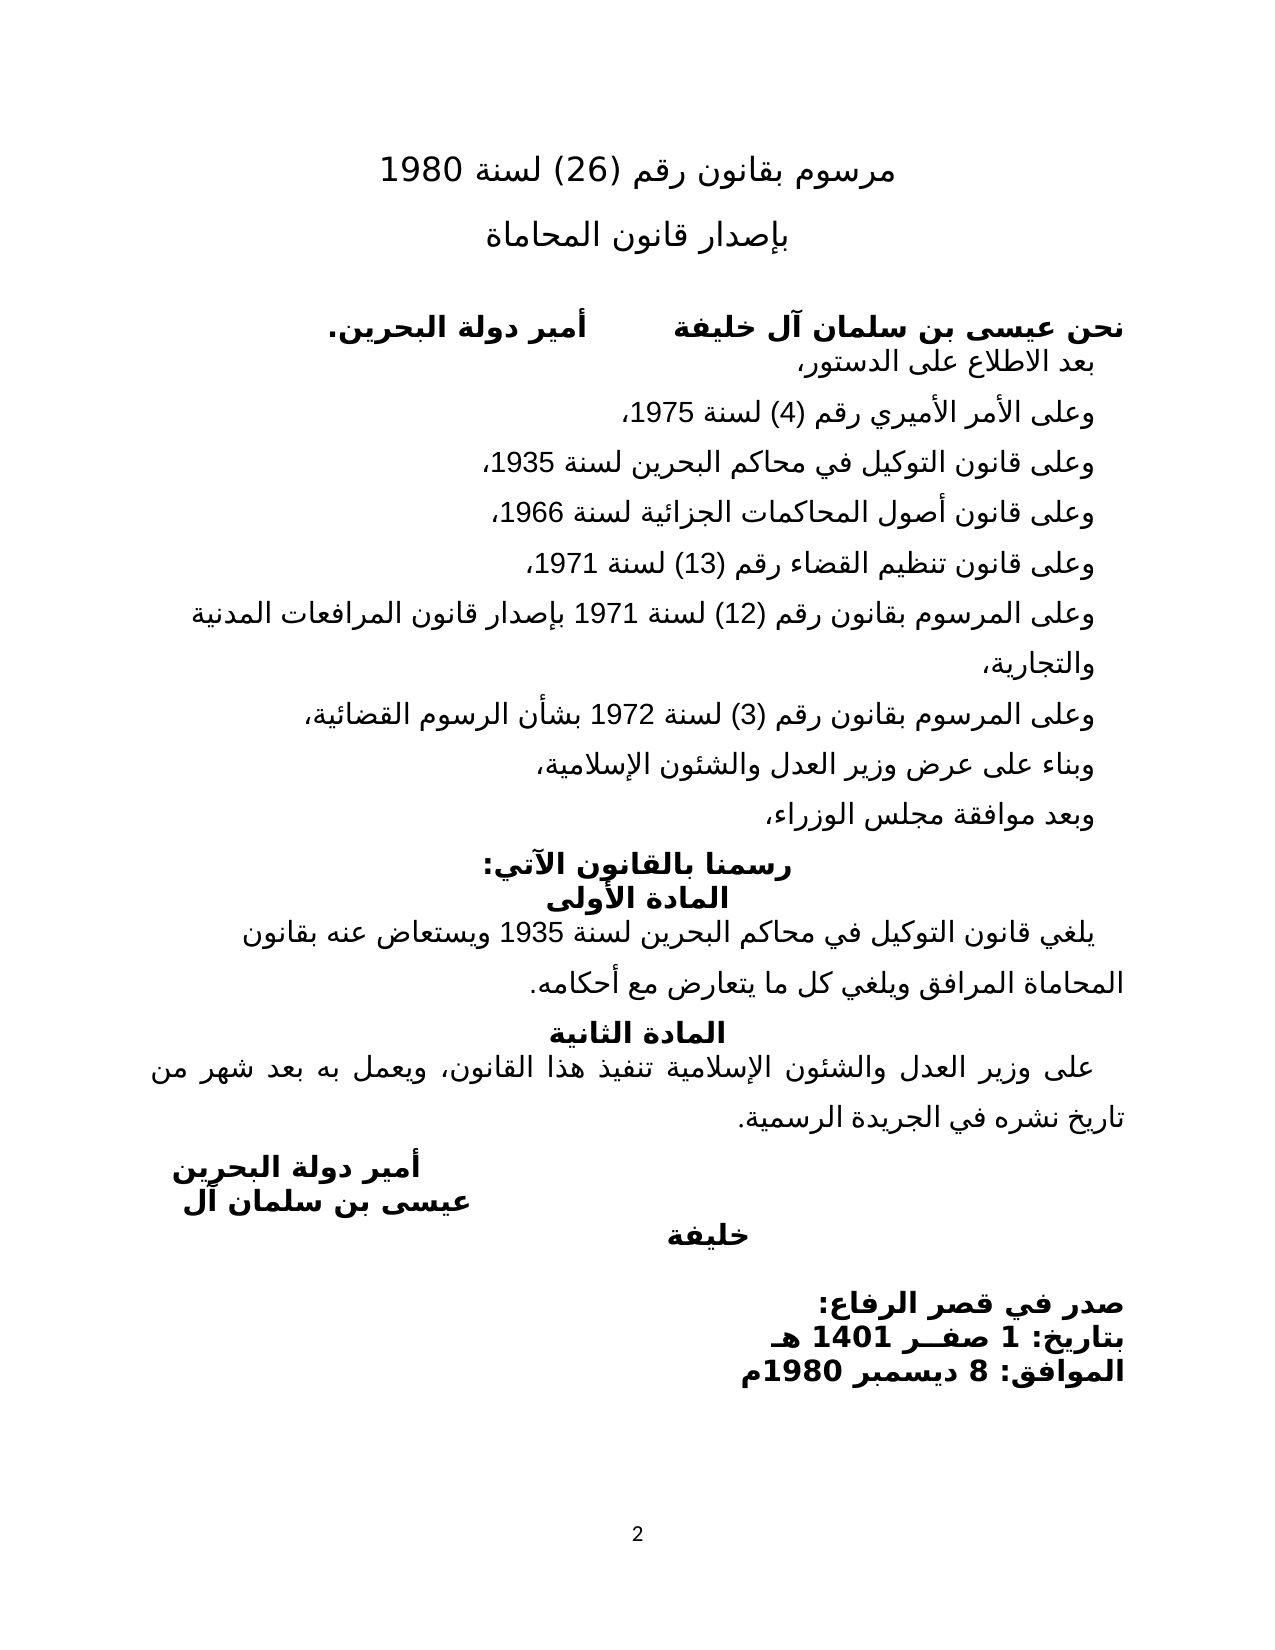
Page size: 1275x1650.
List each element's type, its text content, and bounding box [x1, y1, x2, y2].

text وبعد موافقة مجلس الوزراء، [150, 797, 1096, 831]
text مرسوم بقانون رقم (26) لسنة 1980 [150, 150, 1125, 189]
text على وزير العدل والشئون الإسلامية تنفيذ هذا القانون، ويعمل به بعد شهر من تاريخ نشره في الجريدة الرسمية. [150, 1050, 1125, 1134]
text وبناء على عرض وزير العدل والشئون الإسلامية، [150, 747, 1096, 781]
text رسمنا بالقانون الآتي: [150, 848, 1125, 882]
text وعلى الأمر الأميري رقم (4) لسنة 1975، [150, 395, 1096, 428]
text يلغي قانون التوكيل في محاكم البحرين لسنة 1935 ويستعاض عنه بقانون المحاماة المرافق ويلغي كل ما يتعارض مع أحكامه. [150, 916, 1125, 999]
text وعلى المرسوم بقانون رقم (3) لسنة 1972 بشأن الرسوم القضائية، [150, 697, 1096, 730]
text وعلى قانون أصول المحاكمات الجزائية لسنة 1966، [150, 495, 1096, 529]
text عيسى بن سلمان آل خليفة [150, 1185, 750, 1253]
text وعلى المرسوم بقانون رقم (12) لسنة 1971 بإصدار قانون المرافعات المدنية والتجارية، [150, 596, 1096, 680]
text وعلى قانون تنظيم القضاء رقم (13) لسنة 1971، [150, 546, 1096, 579]
text بعد الاطلاع على الدستور، [150, 344, 1096, 378]
text أمير دولة البحرين [150, 1151, 750, 1185]
subtitle نحن عيسى بن سلمان آل خليفة أمير دولة البحرين. [150, 310, 1125, 344]
subtitle بإصدار قانون المحاماة [150, 215, 1125, 254]
text وعلى قانون التوكيل في محاكم البحرين لسنة 1935، [150, 445, 1096, 479]
text المادة الأولى [150, 882, 1125, 916]
text بتاريخ: 1 صفــر 1401 هـ [150, 1320, 1125, 1354]
text الموافق: 8 ديسمبر 1980م [150, 1354, 1125, 1388]
text المادة الثانية [150, 1016, 1125, 1050]
text صدر في قصر الرفاع: [150, 1286, 1125, 1320]
